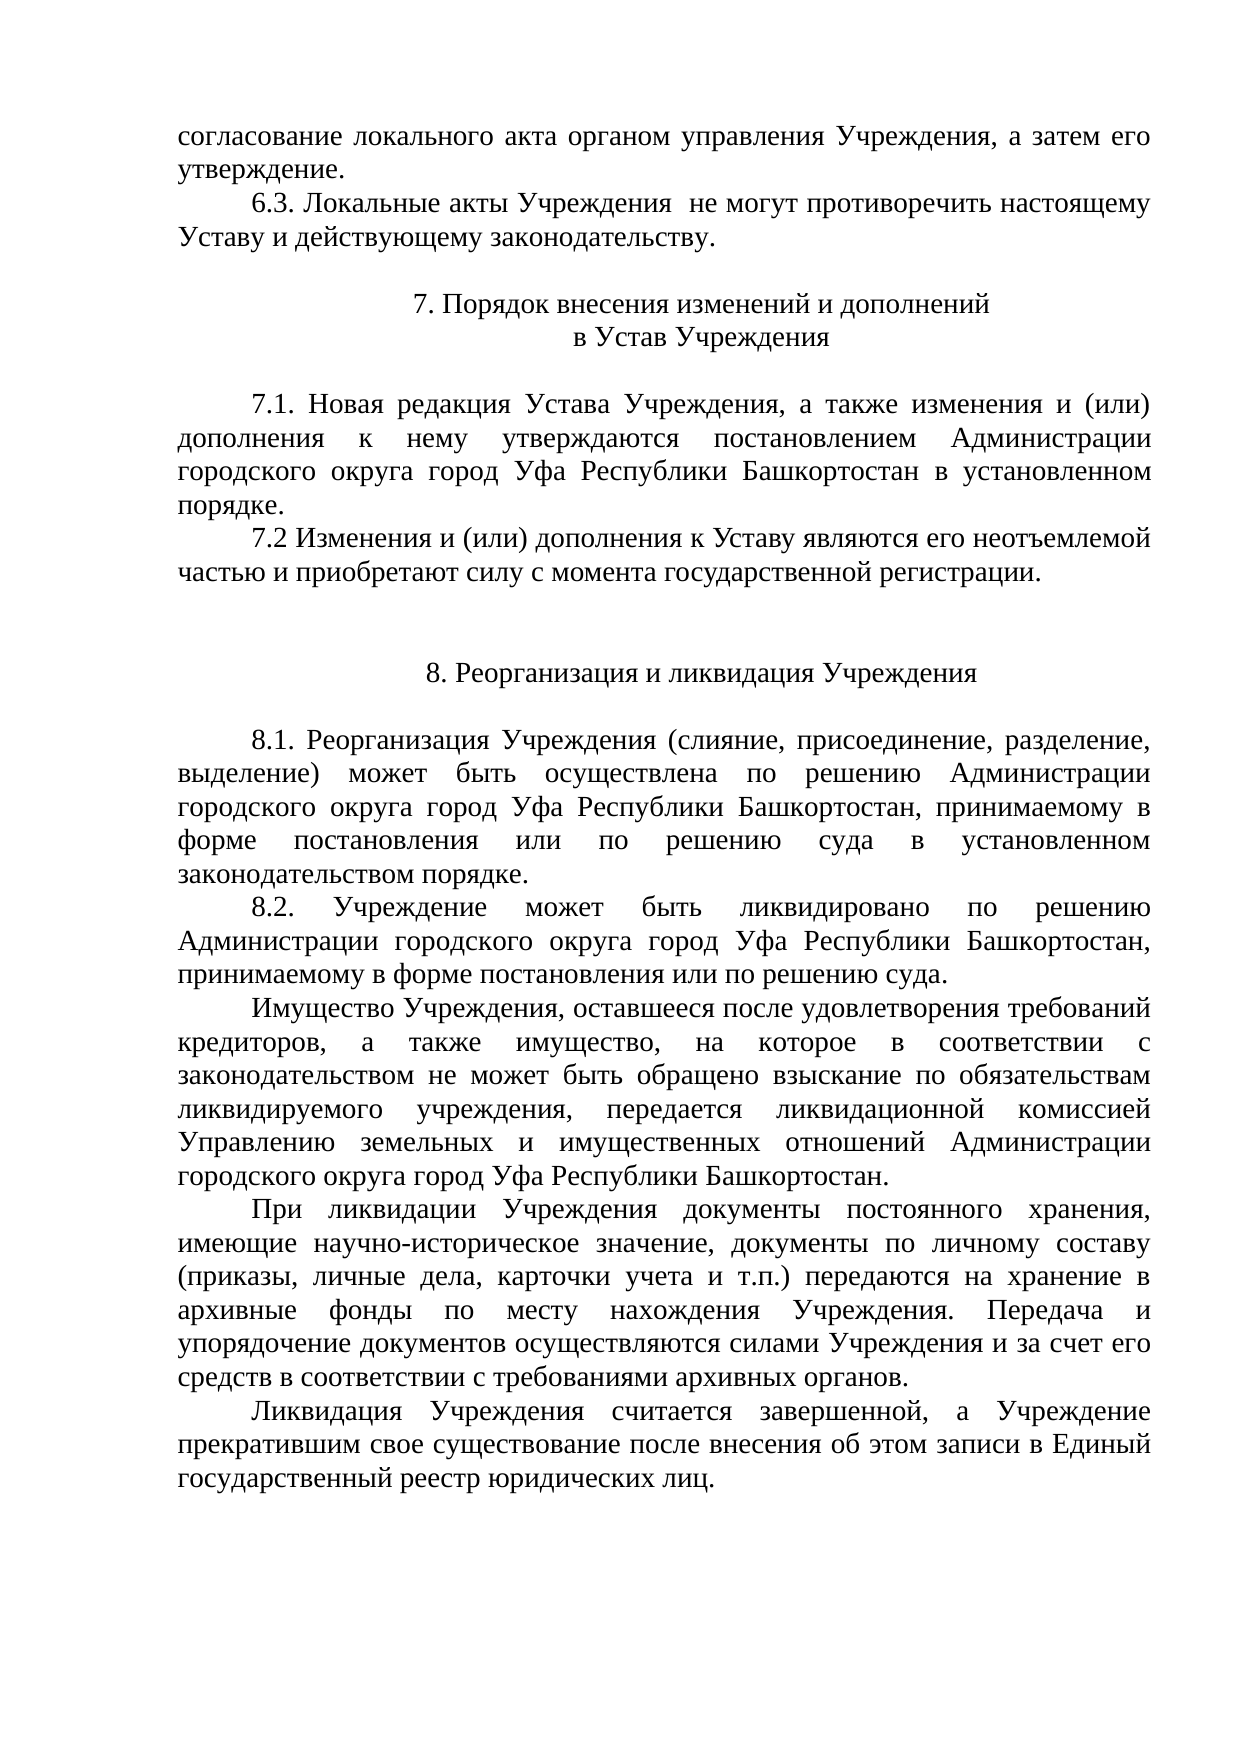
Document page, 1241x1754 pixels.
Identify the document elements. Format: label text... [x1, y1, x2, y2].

text 8. Реорганизация и ликвидация Учреждения [177, 655, 1152, 688]
text 8.2. Учреждение может быть ликвидировано по решению Администрации городского округа город Уфа Республики Башкортостан, принимаемому в форме постановления или по решению суда. [177, 889, 1152, 990]
text При ликвидации Учреждения документы постоянного хранения, имеющие научно-историческое значение, документы по личному составу (приказы, личные дела, карточки учета и т.п.) передаются на хранение в архивные фонды по месту нахождения Учреждения. Передача и упорядочение документов осуществляются силами Учреждения и за счет его средств в соответствии с требованиями архивных органов. [177, 1191, 1152, 1393]
subtitle 7.2 Изменения и (или) дополнения к Уставу являются его неотъемлемой частью и приобретают силу с момента государственной регистрации. [177, 521, 1152, 588]
text 6.3. Локальные акты Учреждения не могут противоречить настоящему Уставу и действующему законодательству. [177, 185, 1152, 252]
text Имущество Учреждения, оставшееся после удовлетворения требований кредиторов, а также имущество, на которое в соответствии с законодательством не может быть обращено взыскание по обязательствам ликвидируемого учреждения, передается ликвидационной комиссией Управлению земельных и имущественных отношений Администрации городского округа город Уфа Республики Башкортостан. [177, 990, 1152, 1191]
text Ликвидация Учреждения считается завершенной, а Учреждение прекратившим свое существование после внесения об этом записи в Единый государственный реестр юридических лиц. [177, 1393, 1152, 1493]
text 7. Порядок внесения изменений и дополнений [177, 286, 1152, 319]
text в Устав Учреждения [177, 319, 1152, 353]
text 7.1. Новая редакция Устава Учреждения, а также изменения и (или) дополнения к нему утверждаются постановлением Администрации городского округа город Уфа Республики Башкортостан в установленном порядке. [177, 386, 1152, 521]
text 8.1. Реорганизация Учреждения (слияние, присоединение, разделение, выделение) может быть осуществлена по решению Администрации городского округа город Уфа Республики Башкортостан, принимаемому в форме постановления или по решению суда в установленном законодательством порядке. [177, 722, 1152, 889]
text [177, 118, 1152, 185]
